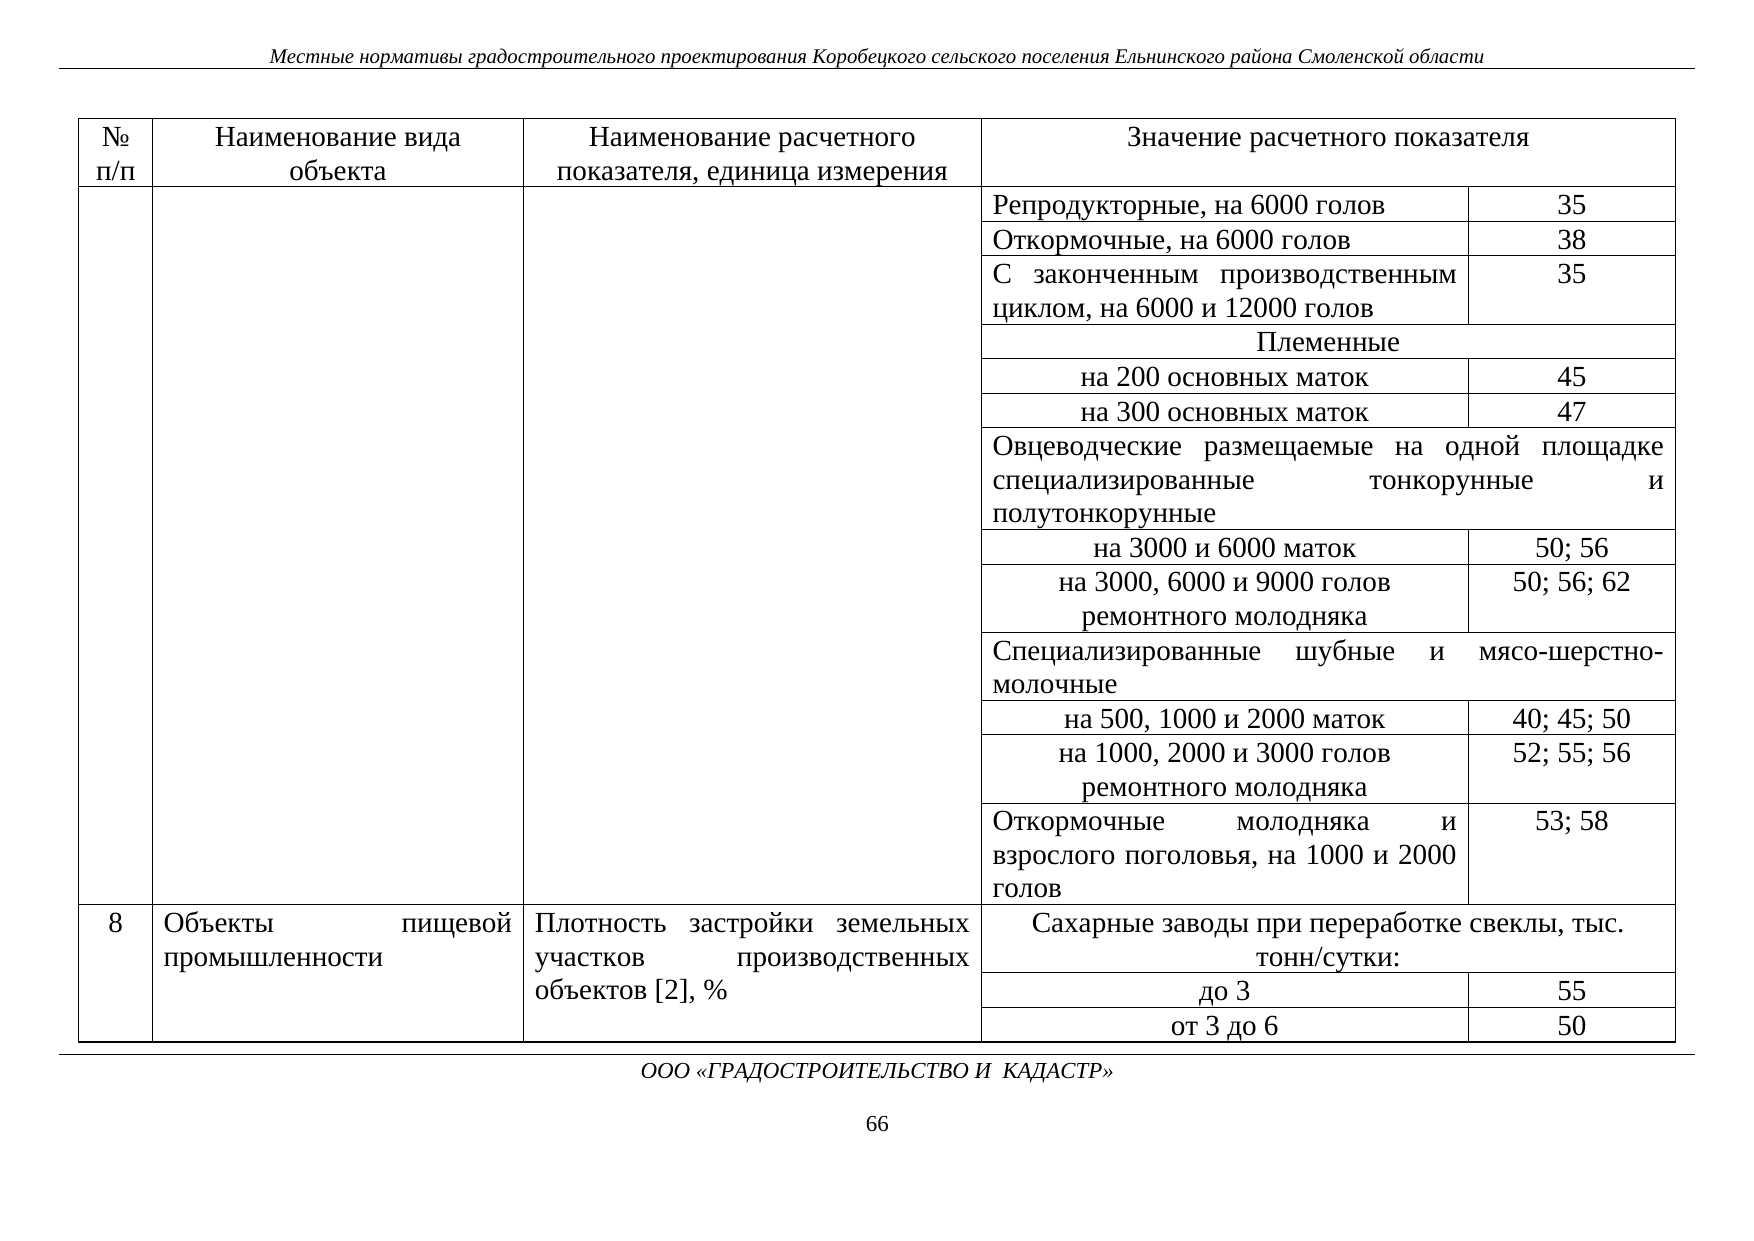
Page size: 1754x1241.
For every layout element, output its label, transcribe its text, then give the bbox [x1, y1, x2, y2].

table_cell на 500, 1000 и 2000 маток [982, 701, 1468, 734]
table_cell 50; 56; 62 [1469, 565, 1675, 632]
table_cell 35 [1469, 256, 1675, 323]
table_cell на 3000 и 6000 маток [982, 530, 1468, 563]
table_cell на 1000, 2000 и 3000 голов ремонтного молодняка [982, 735, 1468, 802]
table_cell С законченным производственным циклом, на 6000 и 12000 голов [982, 256, 1468, 323]
table_cell 8 [79, 905, 152, 1041]
table_cell 35 [1469, 187, 1675, 221]
table_cell 47 [1469, 394, 1675, 427]
table_cell 50; 56 [1469, 530, 1675, 563]
table_cell Племенные [982, 325, 1675, 358]
table_header № п/п [79, 119, 152, 186]
table_cell на 200 основных маток [982, 359, 1468, 393]
table_cell на 300 основных маток [982, 394, 1468, 427]
table_header Значение расчетного показателя [982, 119, 1675, 186]
table_cell Откормочные молодняка и взрослого поголовья, на 1000 и 2000 голов [982, 804, 1468, 904]
table_cell 45 [1469, 359, 1675, 393]
table_cell Сахарные заводы при переработке свеклы, тыс. тонн/сутки: [982, 905, 1675, 972]
table_cell 38 [1469, 222, 1675, 255]
table_cell Овцеводческие размещаемые на одной площадке специализированные тонкорунные и полутонкорунные [982, 428, 1675, 529]
table_cell Плотность застройки земельных участков производственных объектов [2], % [524, 905, 981, 1041]
table_cell Объекты пищевой промышленности [153, 905, 523, 1041]
table_header Наименование вида объекта [153, 119, 523, 186]
table_cell 40; 45; 50 [1469, 701, 1675, 734]
table_cell 53; 58 [1469, 804, 1675, 904]
table_cell от 3 до 6 [982, 1008, 1468, 1041]
table_cell 55 [1469, 973, 1675, 1007]
table_header Наименование расчетного показателя, единица измерения [524, 119, 981, 186]
table_cell Репродукторные, на 6000 голов [982, 187, 1468, 221]
table_cell Специализированные шубные и мясо-шерстно-молочные [982, 633, 1675, 700]
table_cell 52; 55; 56 [1469, 735, 1675, 802]
table_cell до 3 [982, 973, 1468, 1007]
table_cell Откормочные, на 6000 голов [982, 222, 1468, 255]
table_cell 50 [1469, 1008, 1675, 1041]
table_cell на 3000, 6000 и 9000 голов ремонтного молодняка [982, 565, 1468, 632]
